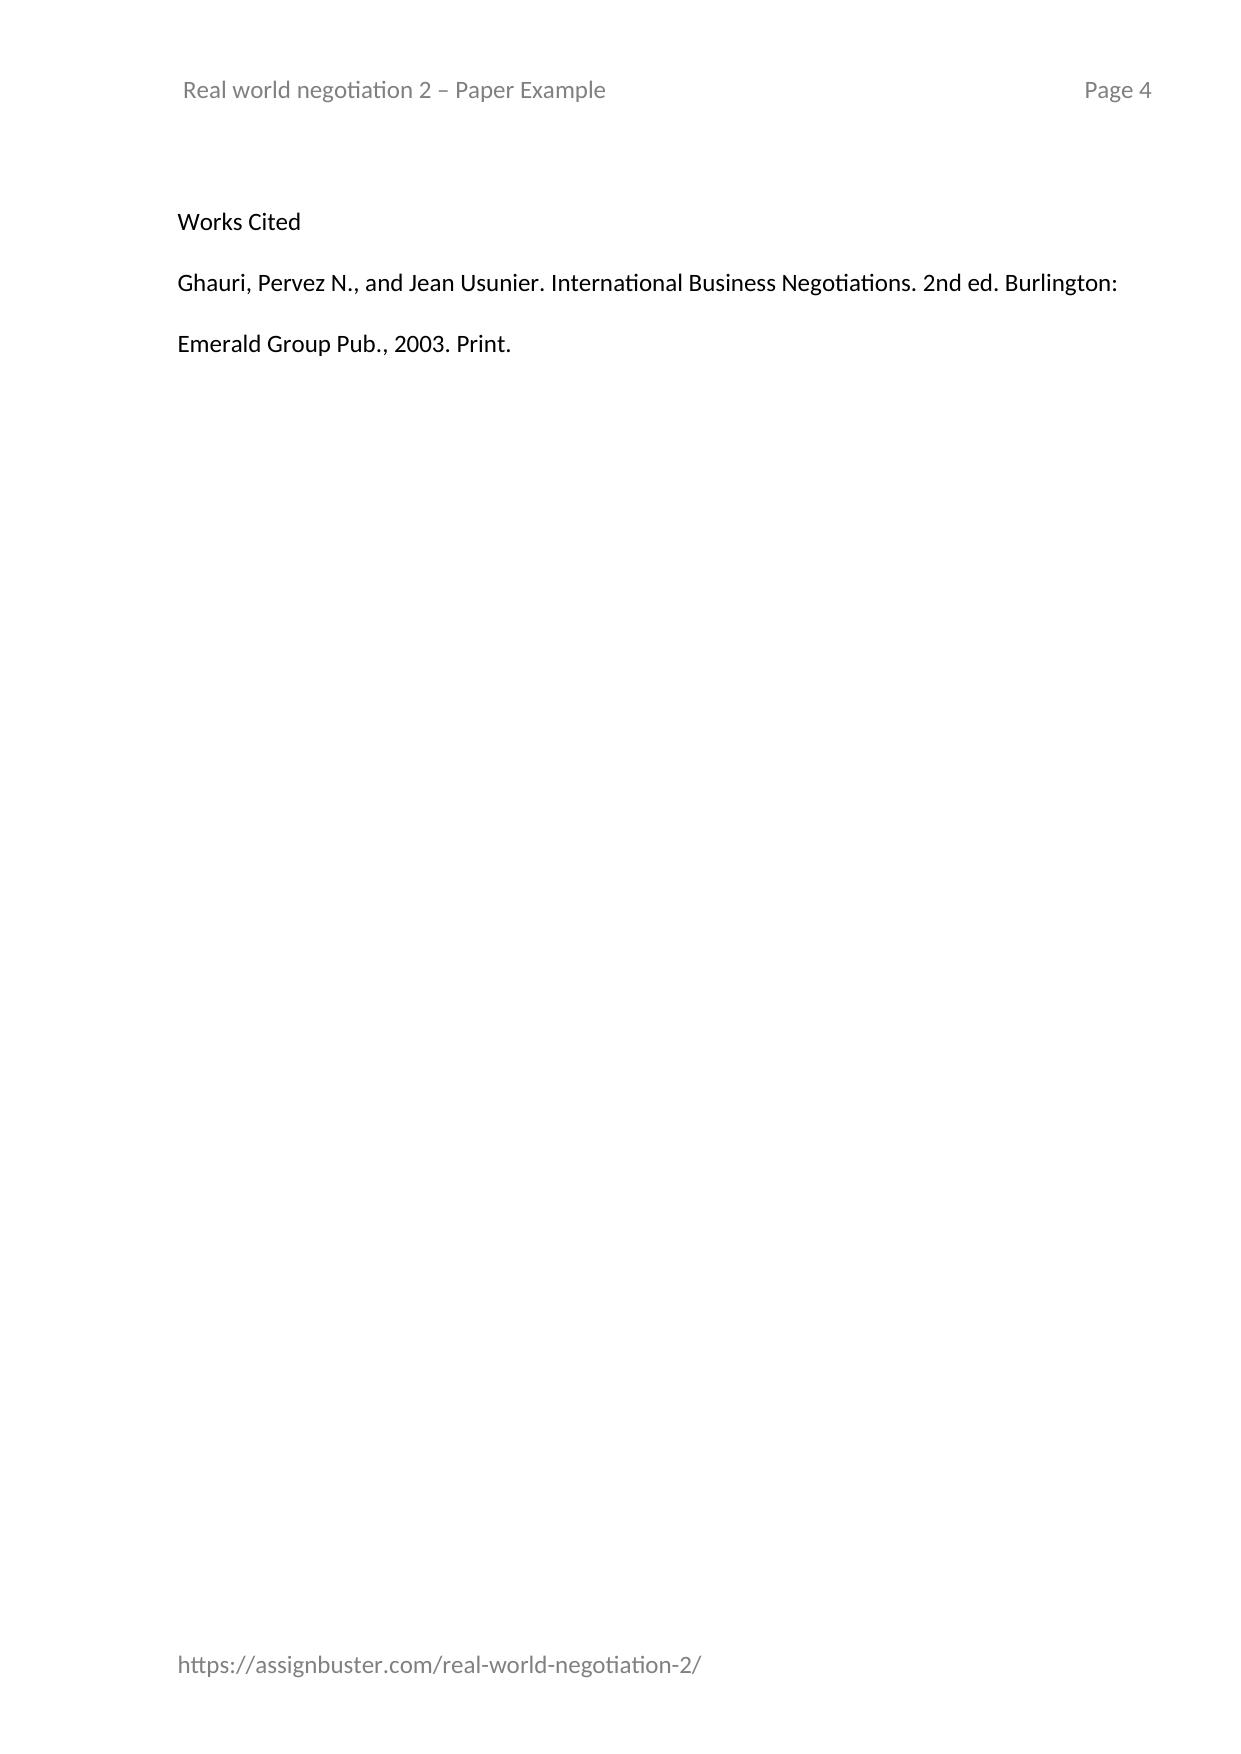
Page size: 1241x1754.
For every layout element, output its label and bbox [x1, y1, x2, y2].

text [177, 145, 1152, 359]
